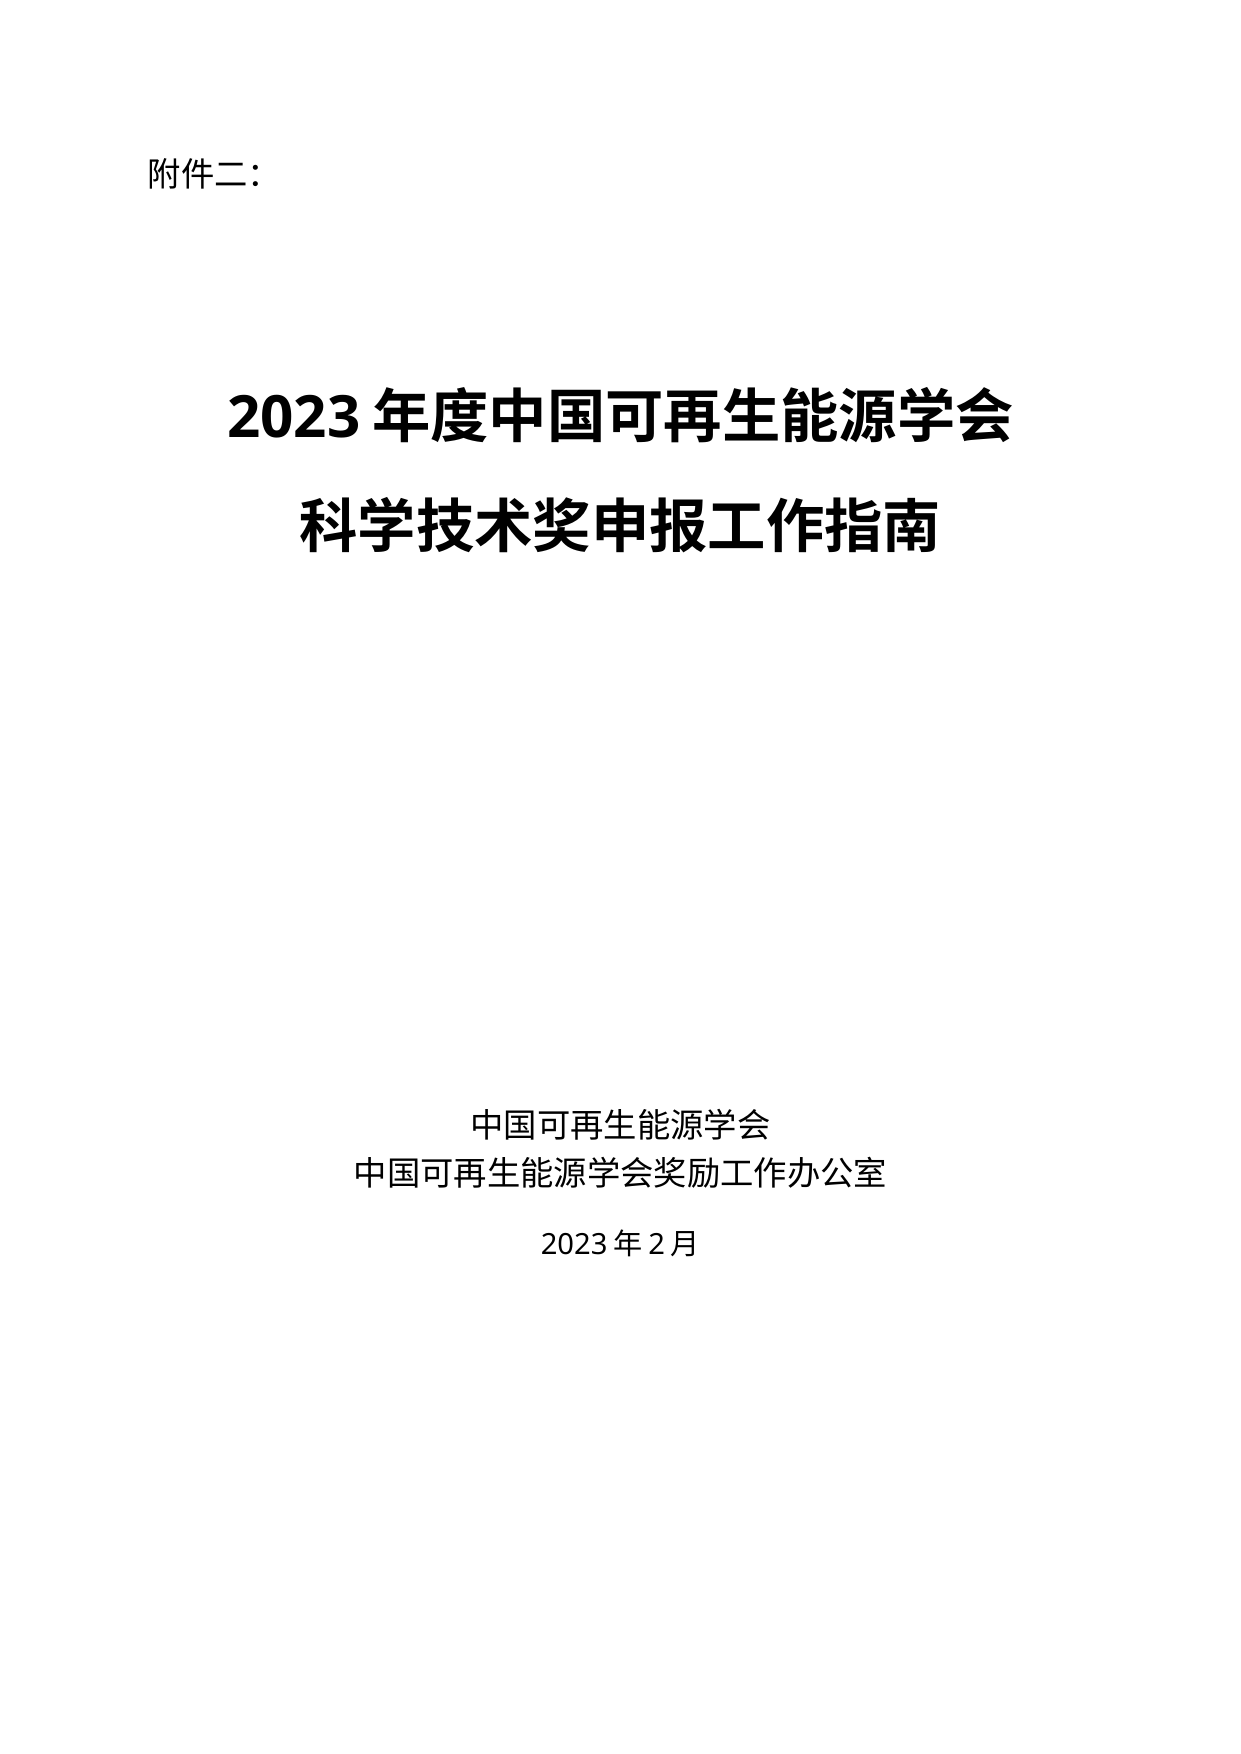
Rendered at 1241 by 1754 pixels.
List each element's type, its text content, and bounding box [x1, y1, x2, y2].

text 2023年2月 [148, 1220, 1092, 1263]
text 2023年度中国可再生能源学会 [148, 370, 1092, 455]
text 附件二： [148, 148, 1092, 196]
text 中国可再生能源学会奖励工作办公室 [148, 1147, 1092, 1195]
text 中国可再生能源学会 [148, 1099, 1092, 1147]
text 科学技术奖申报工作指南 [148, 480, 1092, 564]
